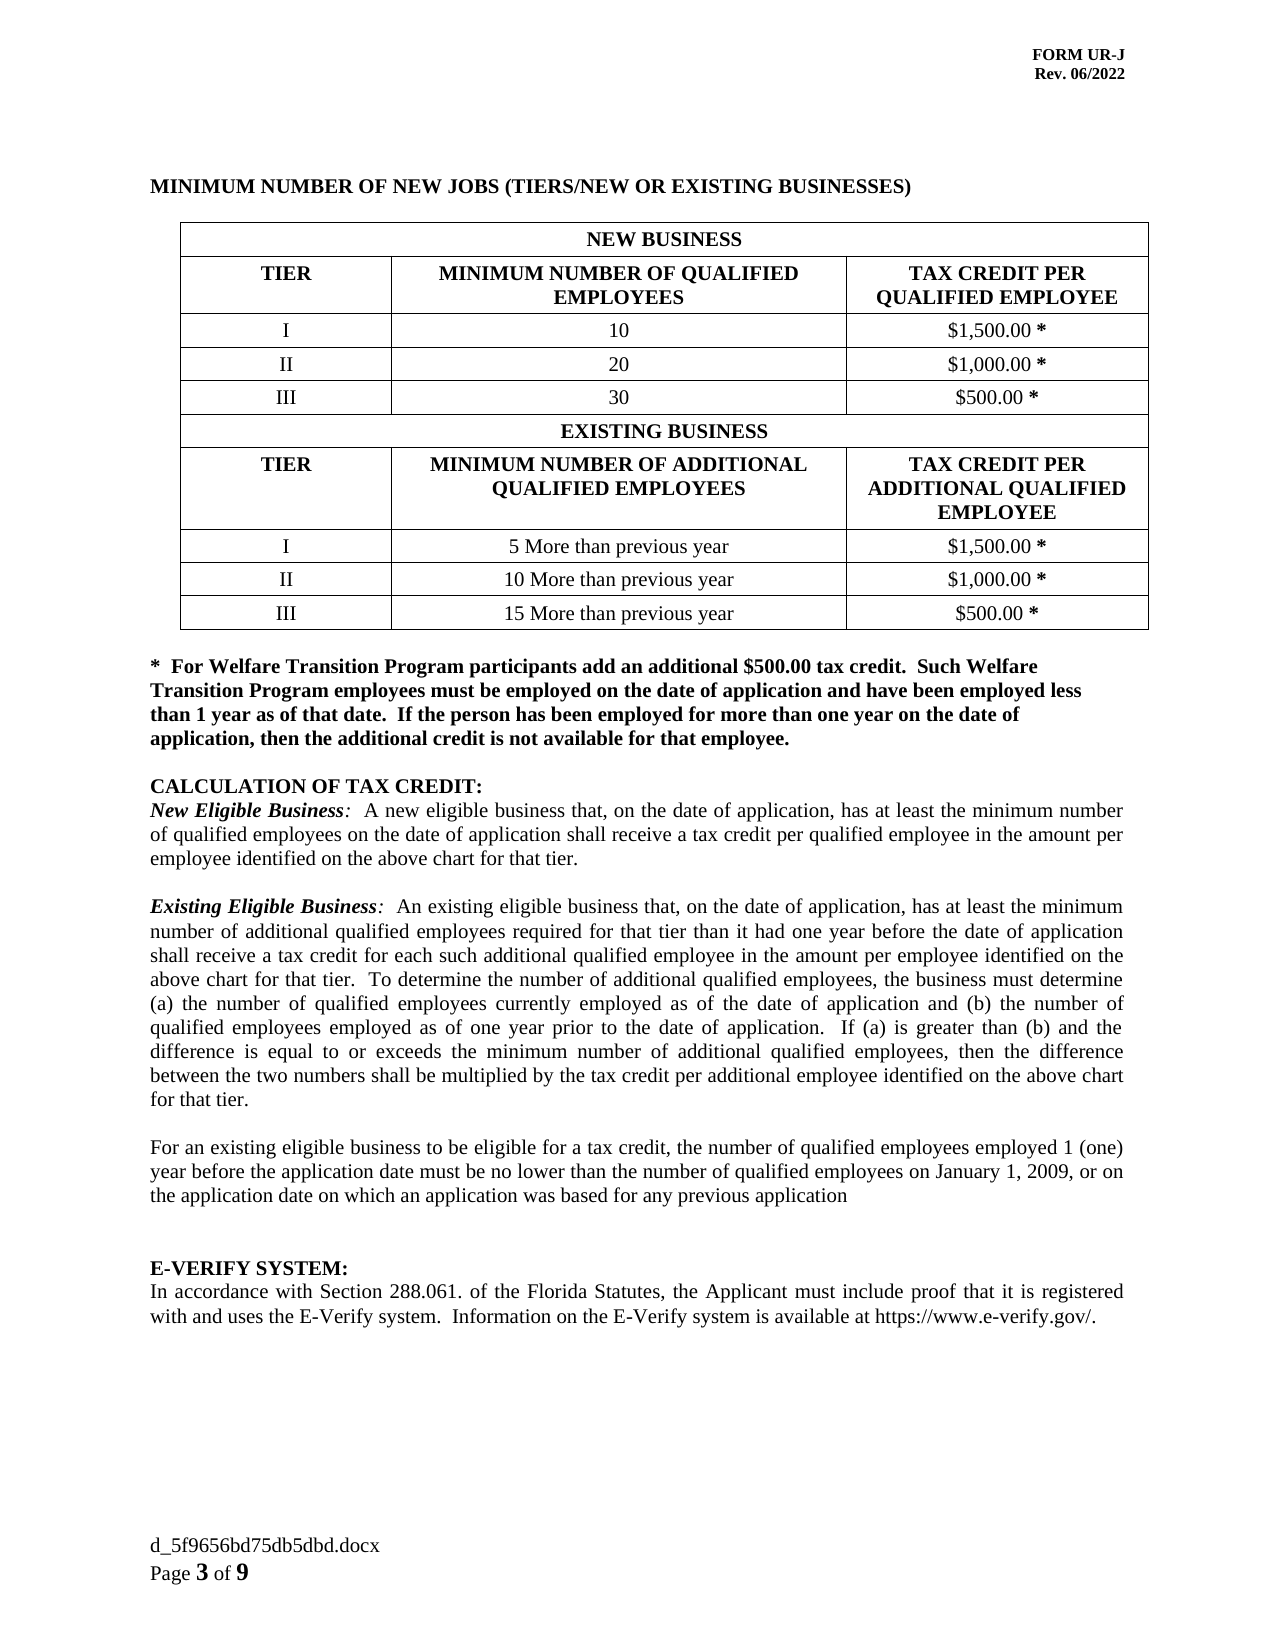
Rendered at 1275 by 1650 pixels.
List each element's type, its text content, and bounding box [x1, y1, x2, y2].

table_cell $1,000.00 * [847, 563, 1148, 595]
text Minimum Number of New Jobs (Tiers/New or Existing Businesses) [150, 174, 1125, 198]
table_cell TIER [181, 448, 391, 528]
table_cell I [181, 530, 391, 562]
text CALCULATION OF TAX CREDIT: [150, 774, 1125, 798]
text For an existing eligible business to be eligible for a tax credit, the number of qualified employees employed 1 (one) year before the application date must be no lower than the number of qualified employees on January 1, 2009, or on the application date on which an application was based for any previous application [150, 1135, 1125, 1207]
table_cell III [181, 596, 391, 629]
text * For Welfare Transition Program participants add an additional $500.00 tax credit. Such Welfare Transition Program employees must be employed on the date of application and have been employed less than 1 year as of that date. If the person has been employed for more than one year on the date of application, then the additional credit is not available for that employee. [150, 654, 1125, 750]
table_header NEW BUSINESS [181, 223, 1148, 256]
table_cell 5 More than previous year [392, 530, 846, 562]
table_cell MINIMUM NUMBER OF ADDITIONAL QUALIFIED EMPLOYEES [392, 448, 846, 528]
table_cell II [181, 348, 391, 380]
text E-VERIFY SYSTEM: [150, 1255, 1125, 1279]
table_cell TAX CREDIT PER QUALIFIED EMPLOYEE [847, 257, 1148, 313]
text New Eligible Business: A new eligible business that, on the date of application, has at least the minimum number of qualified employees on the date of application shall receive a tax credit per qualified employee in the amount per employee identified on the above chart for that tier. [150, 798, 1125, 870]
table_cell EXISTING BUSINESS [181, 415, 1148, 447]
table_cell $500.00 * [847, 596, 1148, 629]
table_cell MINIMUM NUMBER OF QUALIFIED EMPLOYEES [392, 257, 846, 313]
table_cell II [181, 563, 391, 595]
table_cell 20 [392, 348, 846, 380]
table_cell TIER [181, 257, 391, 313]
table_cell 10 [392, 314, 846, 347]
table_cell I [181, 314, 391, 347]
table_cell $500.00 * [847, 381, 1148, 413]
table_cell $1,000.00 * [847, 348, 1148, 380]
table_cell $1,500.00 * [847, 314, 1148, 347]
table_cell TAX CREDIT PER ADDITIONAL QUALIFIED EMPLOYEE [847, 448, 1148, 528]
table_cell III [181, 381, 391, 413]
text Existing Eligible Business: An existing eligible business that, on the date of application, has at least the minimum number of additional qualified employees required for that tier than it had one year before the date of application shall receive a tax credit for each such additional qualified employee in the amount per employee identified on the above chart for that tier. To determine the number of additional qualified employees, the business must determine (a) the number of qualified employees currently employed as of the date of application and (b) the number of qualified employees employed as of one year prior to the date of application. If (a) is greater than (b) and the difference is equal to or exceeds the minimum number of additional qualified employees, then the difference between the two numbers shall be multiplied by the tax credit per additional employee identified on the above chart for that tier. [150, 894, 1125, 1111]
table_cell $1,500.00 * [847, 530, 1148, 562]
table_cell 10 More than previous year [392, 563, 846, 595]
table_cell 30 [392, 381, 846, 413]
text In accordance with Section 288.061. of the Florida Statutes, the Applicant must include proof that it is registered with and uses the E-Verify system. Information on the E-Verify system is available at https://www.e-verify.gov/. [150, 1279, 1125, 1328]
table_cell 15 More than previous year [392, 596, 846, 629]
